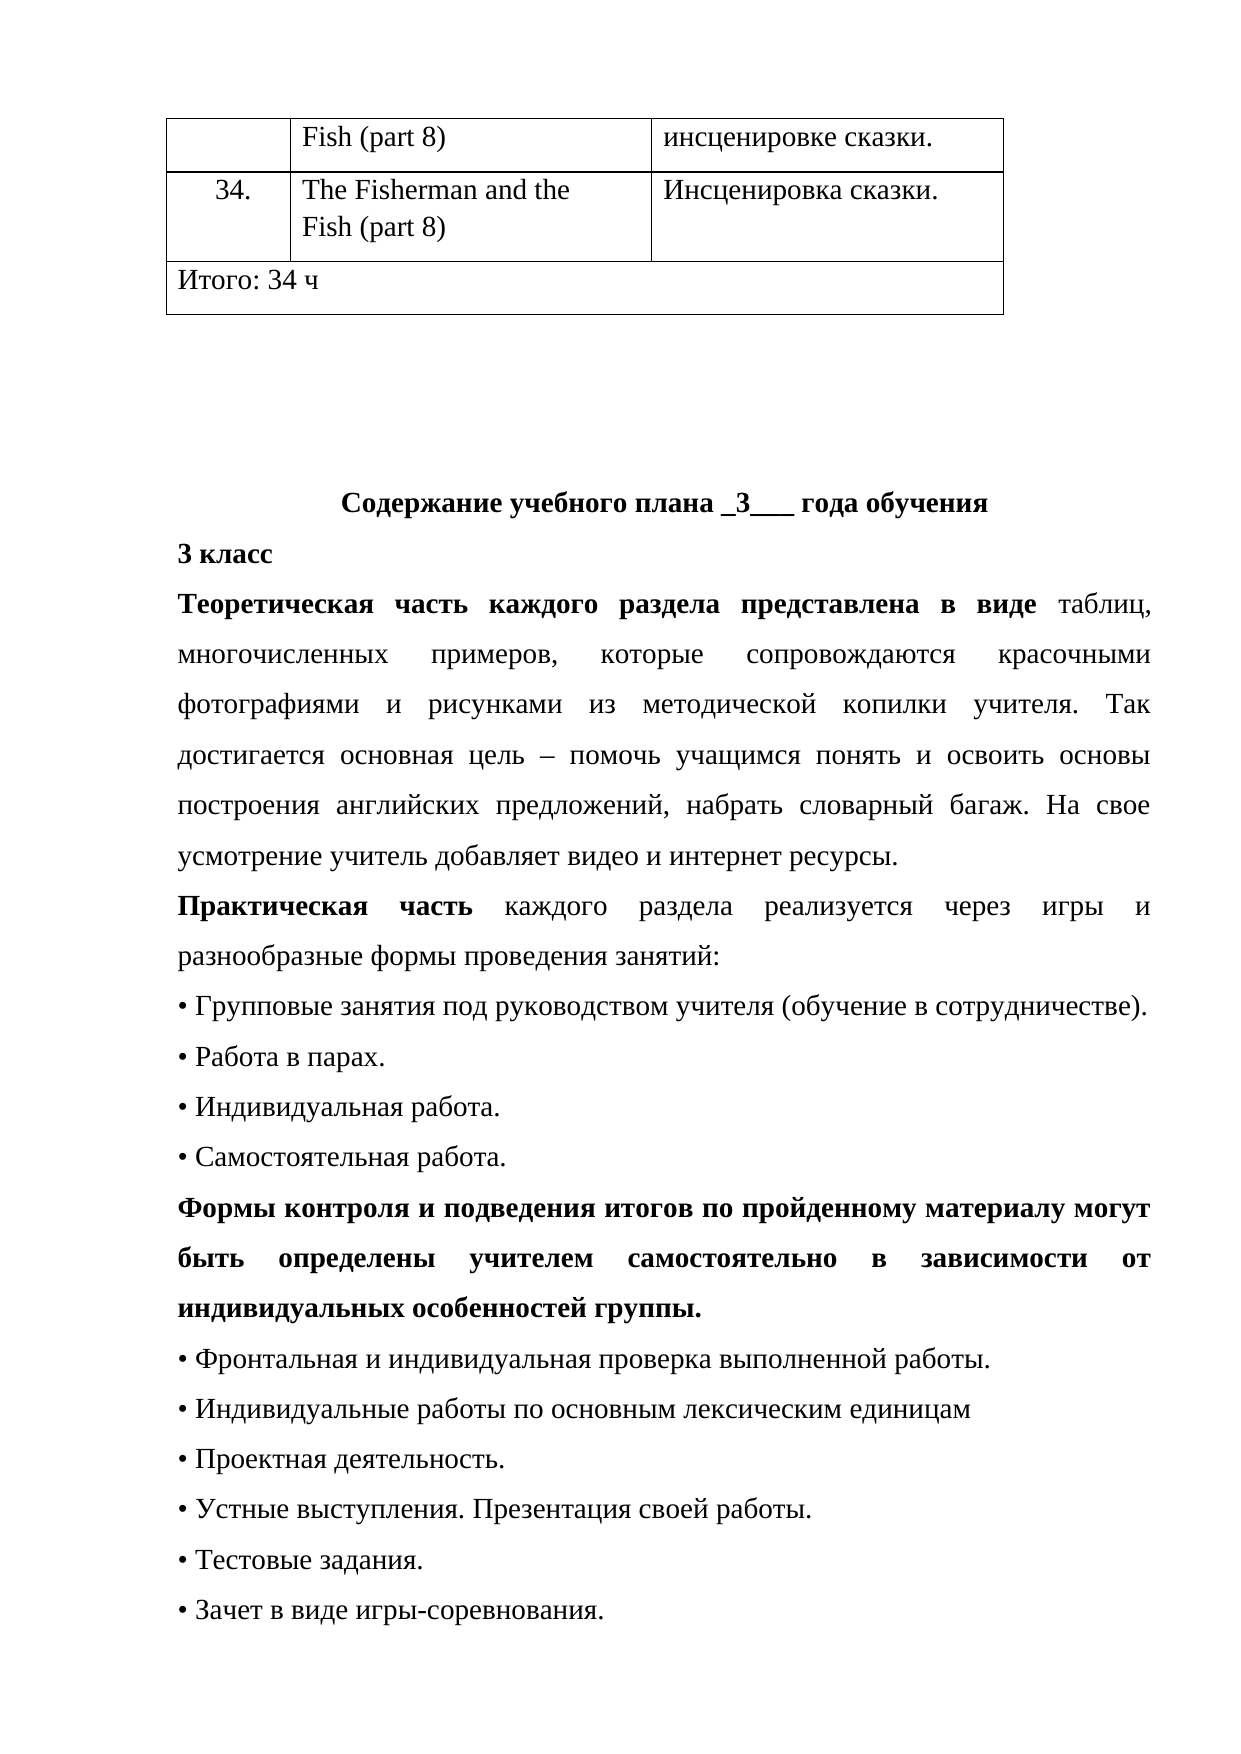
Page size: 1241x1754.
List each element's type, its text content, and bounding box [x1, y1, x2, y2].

text 3 класс [177, 536, 1152, 569]
table_cell Итого: 34 ч [167, 262, 1003, 314]
text • Устные выступления. Презентация своей работы. [177, 1492, 1152, 1525]
text • Индивидуальная работа. [177, 1089, 1152, 1123]
text • Индивидуальные работы по основным лексическим единицам [177, 1391, 1152, 1424]
text Формы контроля и подведения итогов по пройденному материалу могут быть определены учителем самостоятельно в зависимости от индивидуальных особенностей группы. [177, 1190, 1152, 1324]
text • Фронтальная и индивидуальная проверка выполненной работы. [177, 1341, 1152, 1374]
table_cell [652, 119, 1003, 171]
text • Тестовые задания. [177, 1542, 1152, 1576]
text • Работа в парах. [177, 1039, 1152, 1072]
table_cell Инсценировка сказки. [652, 173, 1003, 261]
text • Групповые занятия под руководством учителя (обучение в сотрудничестве). [177, 988, 1152, 1022]
text • Самостоятельная работа. [177, 1139, 1152, 1173]
table_cell [167, 173, 290, 261]
text Содержание учебного плана _3___ года обучения [177, 485, 1152, 519]
table_cell The Fisherman and the Fish (part 8) [291, 173, 651, 261]
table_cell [291, 119, 651, 171]
table_cell [167, 119, 290, 171]
text • Проектная деятельность. [177, 1441, 1152, 1475]
text • Зачет в виде игры-соревнования. [177, 1592, 1152, 1626]
text Практическая часть каждого раздела реализуется через игры и разнообразные формы проведения занятий: [177, 888, 1152, 972]
text Теоретическая часть каждого раздела представлена в виде таблиц, многочисленных примеров, которые сопровождаются красочными фотографиями и рисунками из методической копилки учителя. Так достигается основная цель – помочь учащимся понять и освоить основы построения английских предложений, набрать словарный багаж. На свое усмотрение учитель добавляет видео и интернет ресурсы. [177, 586, 1152, 871]
